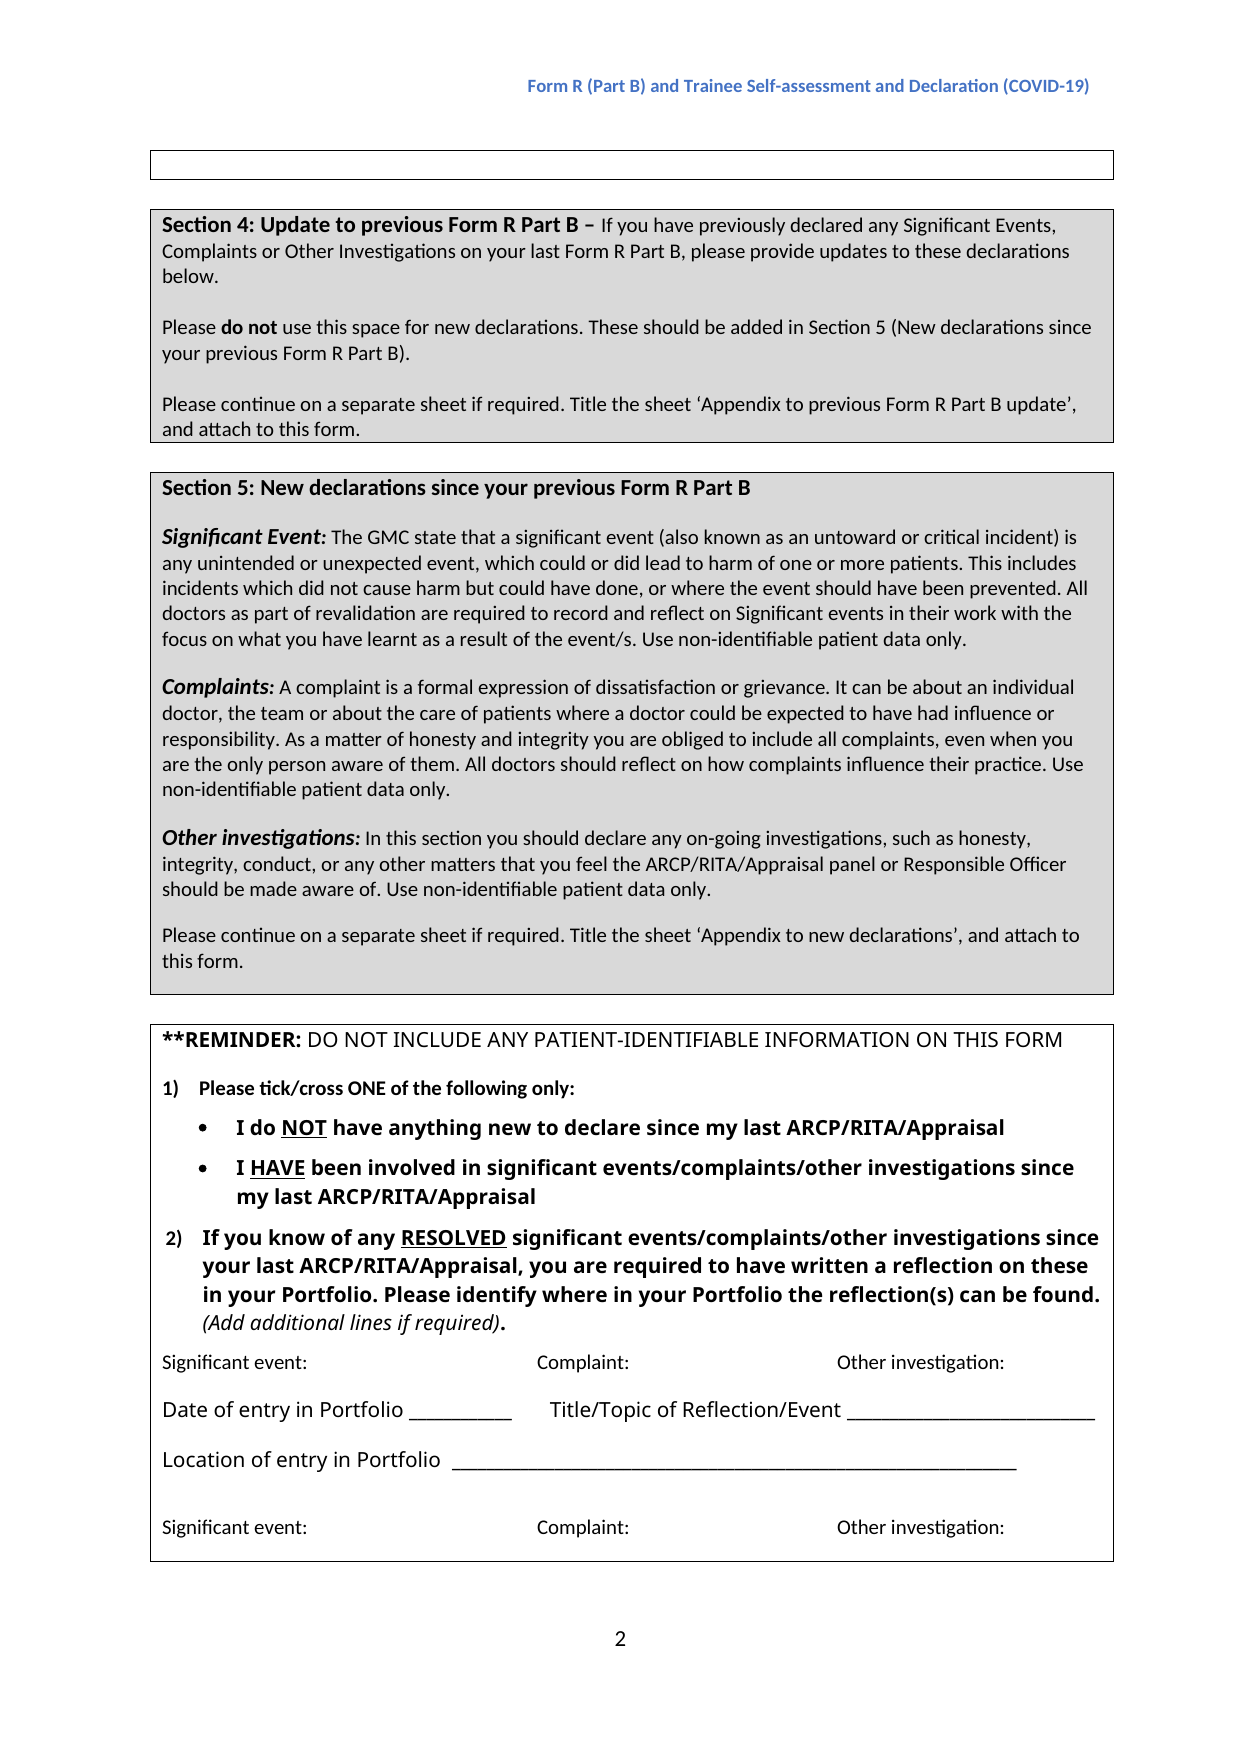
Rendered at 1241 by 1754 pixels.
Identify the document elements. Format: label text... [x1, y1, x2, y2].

table_header Section 5: New declarations since your previous Form R Part B Significant Event: The GMC state that a significant event (also known as an untoward or critical incident) is any unintended or unexpected event, which could or did lead to harm of one or more patients. This includes incidents which did not cause harm but could have done, or where the event should have been prevented. All doctors as part of revalidation are required to record and reflect on Significant events in their work with the focus on what you have learnt as a result of the event/s. Use non-identifiable patient data only. Complaints: A complaint is a formal expression of dissatisfaction or grievance. It can be about an individual doctor, the team or about the care of patients where a doctor could be expected to have had influence or responsibility. As a matter of honesty and integrity you are obliged to include all complaints, even when you are the only person aware of them. All doctors should reflect on how complaints influence their practice. Use non-identifiable patient data only. Other investigations: In this section you should declare any on-going investigations, such as honesty, integrity, conduct, or any other matters that you feel the ARCP/RITA/Appraisal panel or Responsible Officer should be made aware of. Use non-identifiable patient data only. Please continue on a separate sheet if required. Title the sheet ‘Appendix to new declarations’, and attach to this form. [151, 473, 1113, 994]
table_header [151, 1025, 1113, 1561]
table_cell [151, 151, 1113, 179]
table_header Section 4: Update to previous Form R Part B – If you have previously declared any Significant Events, Complaints or Other Investigations on your last Form R Part B, please provide updates to these declarations below. Please do not use this space for new declarations. These should be added in Section 5 (New declarations since your previous Form R Part B). Please continue on a separate sheet if required. Title the sheet ‘Appendix to previous Form R Part B update’, and attach to this form. [151, 210, 1113, 442]
